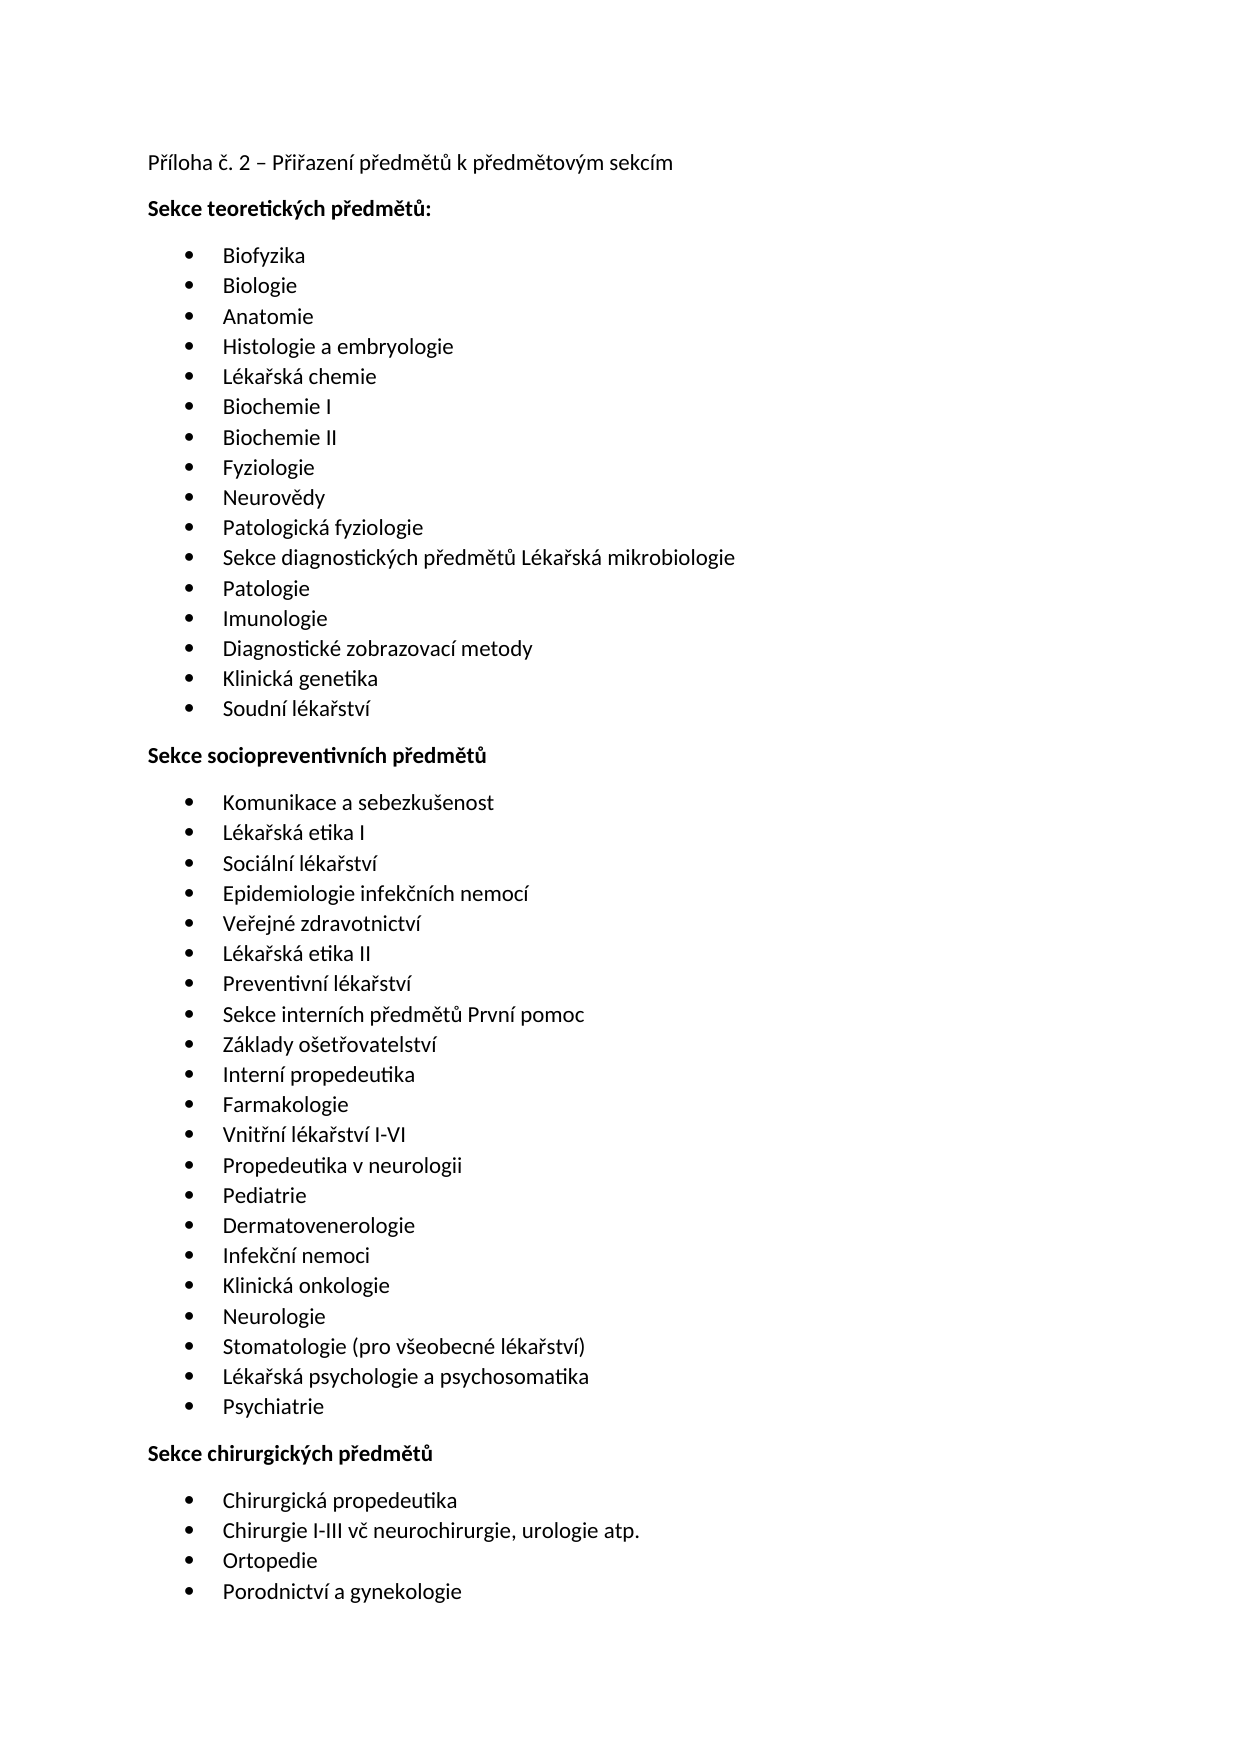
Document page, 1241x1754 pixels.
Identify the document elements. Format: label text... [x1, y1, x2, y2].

list Histologie a embryologie [185, 332, 1093, 360]
list Lékařská chemie [185, 362, 1093, 390]
text Sekce chirurgických předmětů [148, 1439, 1093, 1467]
list Patologická fyziologie [185, 513, 1093, 541]
list Neurologie [185, 1302, 1093, 1330]
list Lékařská etika II [185, 939, 1093, 967]
list Patologie [185, 574, 1093, 602]
list Preventivní lékařství [185, 969, 1093, 997]
list Interní propedeutika [185, 1060, 1093, 1088]
list Ortopedie [185, 1547, 1093, 1574]
list Vnitřní lékařství I-VI [185, 1121, 1093, 1148]
list Neurovědy [185, 483, 1093, 511]
list Lékařská etika I [185, 818, 1093, 846]
list Chirurgie I-III vč neurochirurgie, urologie atp. [185, 1516, 1093, 1544]
list Psychiatrie [185, 1392, 1093, 1420]
list Farmakologie [185, 1090, 1093, 1118]
text Příloha č. 2 – Přiřazení předmětů k předmětovým sekcím [148, 148, 1093, 176]
list Základy ošetřovatelství [185, 1030, 1093, 1058]
list Pediatrie [185, 1181, 1093, 1209]
list Lékařská psychologie a psychosomatika [185, 1362, 1093, 1390]
list Sekce interních předmětů První pomoc [185, 1000, 1093, 1028]
list Epidemiologie infekčních nemocí [185, 879, 1093, 907]
list Veřejné zdravotnictví [185, 909, 1093, 937]
list Anatomie [185, 302, 1093, 330]
list Chirurgická propedeutika [185, 1486, 1093, 1514]
list Infekční nemoci [185, 1241, 1093, 1269]
list Stomatologie (pro všeobecné lékařství) [185, 1332, 1093, 1360]
list Porodnictví a gynekologie [185, 1577, 1093, 1605]
list Biochemie I [185, 392, 1093, 420]
list Dermatovenerologie [185, 1211, 1093, 1239]
list Biologie [185, 272, 1093, 299]
list Komunikace a sebezkušenost [185, 788, 1093, 816]
list Diagnostické zobrazovací metody [185, 634, 1093, 662]
list Fyziologie [185, 453, 1093, 481]
text Sekce teoretických předmětů: [148, 194, 1093, 222]
list Klinická genetika [185, 664, 1093, 692]
list Biofyzika [185, 241, 1093, 269]
text Sekce sociopreventivních předmětů [148, 741, 1093, 769]
list Biochemie II [185, 423, 1093, 451]
list Imunologie [185, 604, 1093, 632]
list Sekce diagnostických předmětů Lékařská mikrobiologie [185, 543, 1093, 571]
list Sociální lékařství [185, 849, 1093, 877]
list Soudní lékařství [185, 694, 1093, 722]
list Propedeutika v neurologii [185, 1151, 1093, 1179]
list Klinická onkologie [185, 1272, 1093, 1299]
